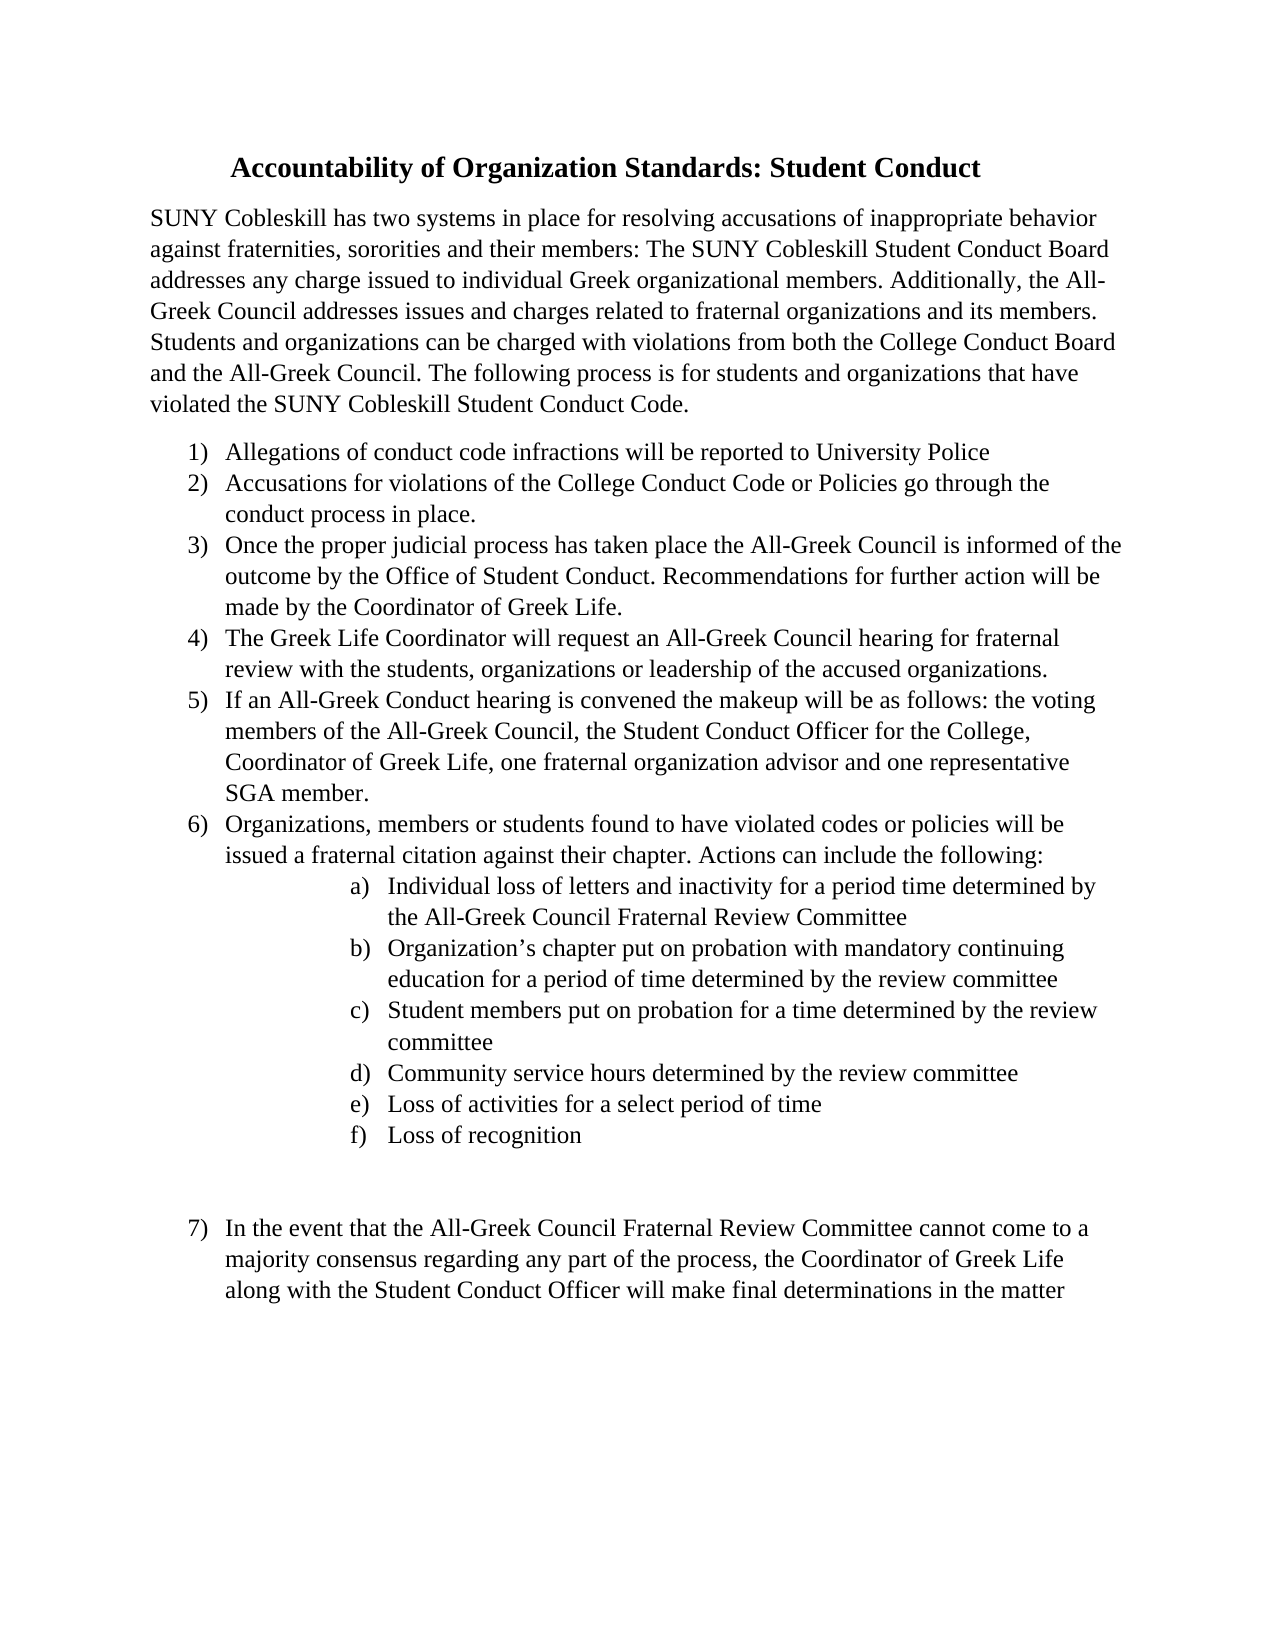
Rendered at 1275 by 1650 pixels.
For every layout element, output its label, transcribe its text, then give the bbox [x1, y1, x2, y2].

list If an All-Greek Conduct hearing is convened the makeup will be as follows: the voting members of the All-Greek Council, the Student Conduct Officer for the College, Coordinator of Greek Life, one fraternal organization advisor and one representative SGA member. [187, 685, 1125, 807]
list Accusations for violations of the College Conduct Code or Policies go through the conduct process in place. [187, 468, 1125, 528]
text Accountability of Organization Standards: Student Conduct [150, 150, 1125, 183]
list In the event that the All-Greek Council Fraternal Review Committee cannot come to a majority consensus regarding any part of the process, the Coordinator of Greek Life along with the Student Conduct Officer will make final determinations in the matter [187, 1213, 1125, 1304]
text SUNY Cobleskill has two systems in place for resolving accusations of inappropriate behavior against fraternities, sororities and their members: The SUNY Cobleskill Student Conduct Board addresses any charge issued to individual Greek organizational members. Additionally, the All-Greek Council addresses issues and charges related to fraternal organizations and its members. Students and organizations can be charged with violations from both the College Conduct Board and the All-Greek Council. The following process is for students and organizations that have violated the SUNY Cobleskill Student Conduct Code. [150, 203, 1125, 418]
list Community service hours determined by the review committee [350, 1058, 1125, 1086]
list Organization’s chapter put on probation with mandatory continuing education for a period of time determined by the review committee [350, 933, 1125, 993]
list Organizations, members or students found to have violated codes or policies will be issued a fraternal citation against their chapter. Actions can include the following: [187, 809, 1125, 869]
list Allegations of conduct code infractions will be reported to University Police [187, 437, 1125, 466]
list Individual loss of letters and inactivity for a period time determined by the All-Greek Council Fraternal Review Committee [350, 871, 1125, 931]
list Student members put on probation for a time determined by the review committee [350, 996, 1125, 1055]
list The Greek Life Coordinator will request an All-Greek Council hearing for fraternal review with the students, organizations or leadership of the accused organizations. [187, 623, 1125, 683]
list Loss of recognition [350, 1120, 1125, 1148]
list Once the proper judicial process has taken place the All-Greek Council is informed of the outcome by the Office of Student Conduct. Recommendations for further action will be made by the Coordinator of Greek Life. [187, 530, 1125, 621]
list Loss of activities for a select period of time [350, 1089, 1125, 1117]
